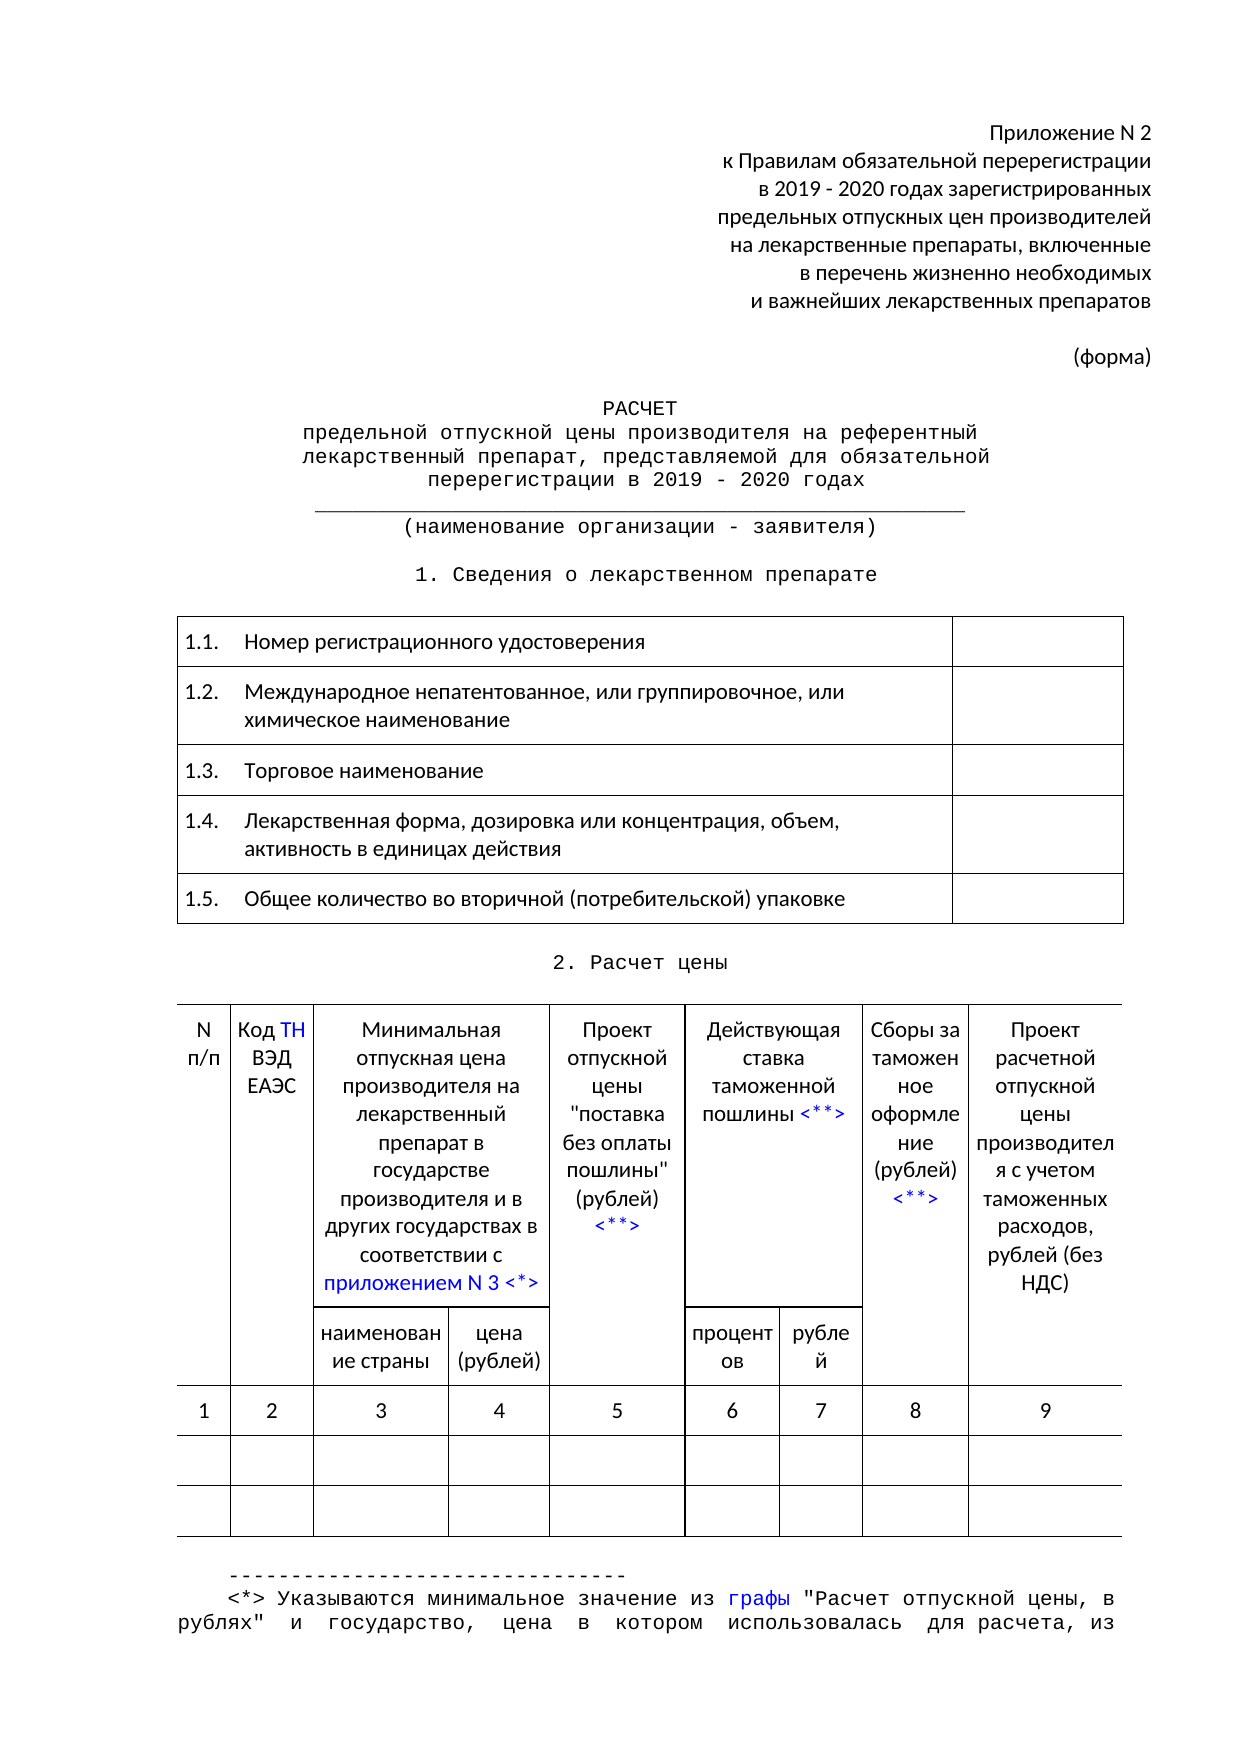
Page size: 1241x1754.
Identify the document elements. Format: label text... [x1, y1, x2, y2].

table_cell 9 [969, 1386, 1122, 1435]
table_cell рублей [780, 1308, 862, 1385]
text лекарственный препарат, представляемой для обязательной [177, 446, 1152, 469]
text предельной отпускной цены производителя на референтный [177, 422, 1152, 446]
table_cell [969, 1486, 1122, 1536]
table_cell [863, 1486, 968, 1536]
table_cell 1.3. [178, 745, 238, 794]
table_cell 1.5. [178, 874, 238, 923]
table_cell [953, 796, 1123, 873]
table_header Сборы за таможенное оформление (рублей) <**> [863, 1005, 968, 1385]
table_header Действующая ставка таможенной пошлины <**> [686, 1005, 862, 1306]
table_header Минимальная отпускная цена производителя на лекарственный препарат в государстве производителя и в других государствах в соответствии с приложением N 3 <*> [314, 1005, 549, 1306]
table_cell 1.4. [178, 796, 238, 873]
table_cell Международное непатентованное, или группировочное, или химическое наименование [238, 667, 952, 744]
text ____________________________________________________ [177, 493, 1152, 517]
table_cell 5 [550, 1386, 684, 1435]
text и важнейших лекарственных препаратов [177, 286, 1152, 314]
table_cell [177, 1486, 230, 1536]
text к Правилам обязательной перерегистрации [177, 146, 1152, 174]
table_cell [314, 1436, 448, 1485]
text рублях" и государство, цена в котором использовалась для расчета, из [177, 1612, 1152, 1636]
table_cell [550, 1486, 684, 1536]
table_cell процентов [686, 1308, 779, 1385]
table_cell 7 [780, 1386, 862, 1435]
table_cell [231, 1486, 313, 1536]
table_cell [449, 1486, 549, 1536]
table_cell 3 [314, 1386, 448, 1435]
table_cell 1 [177, 1386, 230, 1435]
table_cell [780, 1436, 862, 1485]
table_cell 6 [686, 1386, 779, 1435]
text (форма) [177, 342, 1152, 370]
table_cell [953, 667, 1123, 744]
table_header [953, 617, 1123, 666]
text в 2019 - 2020 годах зарегистрированных [177, 174, 1152, 202]
text РАСЧЕТ [177, 398, 1152, 422]
table_header N п/п [177, 1005, 230, 1385]
text 2. Расчет цены [177, 952, 1152, 976]
table_cell [953, 745, 1123, 794]
table_cell [550, 1436, 684, 1485]
table_cell [231, 1436, 313, 1485]
table_cell Торговое наименование [238, 745, 952, 794]
table_cell [953, 874, 1123, 923]
table_cell [780, 1486, 862, 1536]
table_cell Общее количество во вторичной (потребительской) упаковке [238, 874, 952, 923]
table_header 1.1. [178, 617, 238, 666]
table_cell 8 [863, 1386, 968, 1435]
table_cell [686, 1436, 779, 1485]
text на лекарственные препараты, включенные [177, 230, 1152, 258]
text -------------------------------- [177, 1565, 1152, 1588]
table_cell наименование страны [314, 1308, 448, 1385]
table_cell [969, 1436, 1122, 1485]
table_cell цена (рублей) [449, 1308, 549, 1385]
text предельных отпускных цен производителей [177, 202, 1152, 230]
text (наименование организации - заявителя) [177, 517, 1152, 540]
table_cell Лекарственная форма, дозировка или концентрация, объем, активность в единицах действия [238, 796, 952, 873]
table_cell 2 [231, 1386, 313, 1435]
text 1. Сведения о лекарственном препарате [177, 564, 1152, 587]
text перерегистрации в 2019 - 2020 годах [177, 469, 1152, 493]
table_header Номер регистрационного удостоверения [238, 617, 952, 666]
text <*> Указываются минимальное значение из графы "Расчет отпускной цены, в [177, 1588, 1152, 1612]
table_cell 1.2. [178, 667, 238, 744]
table_cell [686, 1486, 779, 1536]
text в перечень жизненно необходимых [177, 258, 1152, 286]
table_header Проект отпускной цены "поставка без оплаты пошлины" (рублей) <**> [550, 1005, 684, 1385]
text Приложение N 2 [177, 118, 1152, 146]
table_header Проект расчетной отпускной цены производителя с учетом таможенных расходов, рублей (без НДС) [969, 1005, 1122, 1385]
table_header Код ТН ВЭД ЕАЭС [231, 1005, 313, 1385]
table_cell [449, 1436, 549, 1485]
table_cell [314, 1486, 448, 1536]
table_cell [863, 1436, 968, 1485]
table_cell [177, 1436, 230, 1485]
table_cell 4 [449, 1386, 549, 1435]
